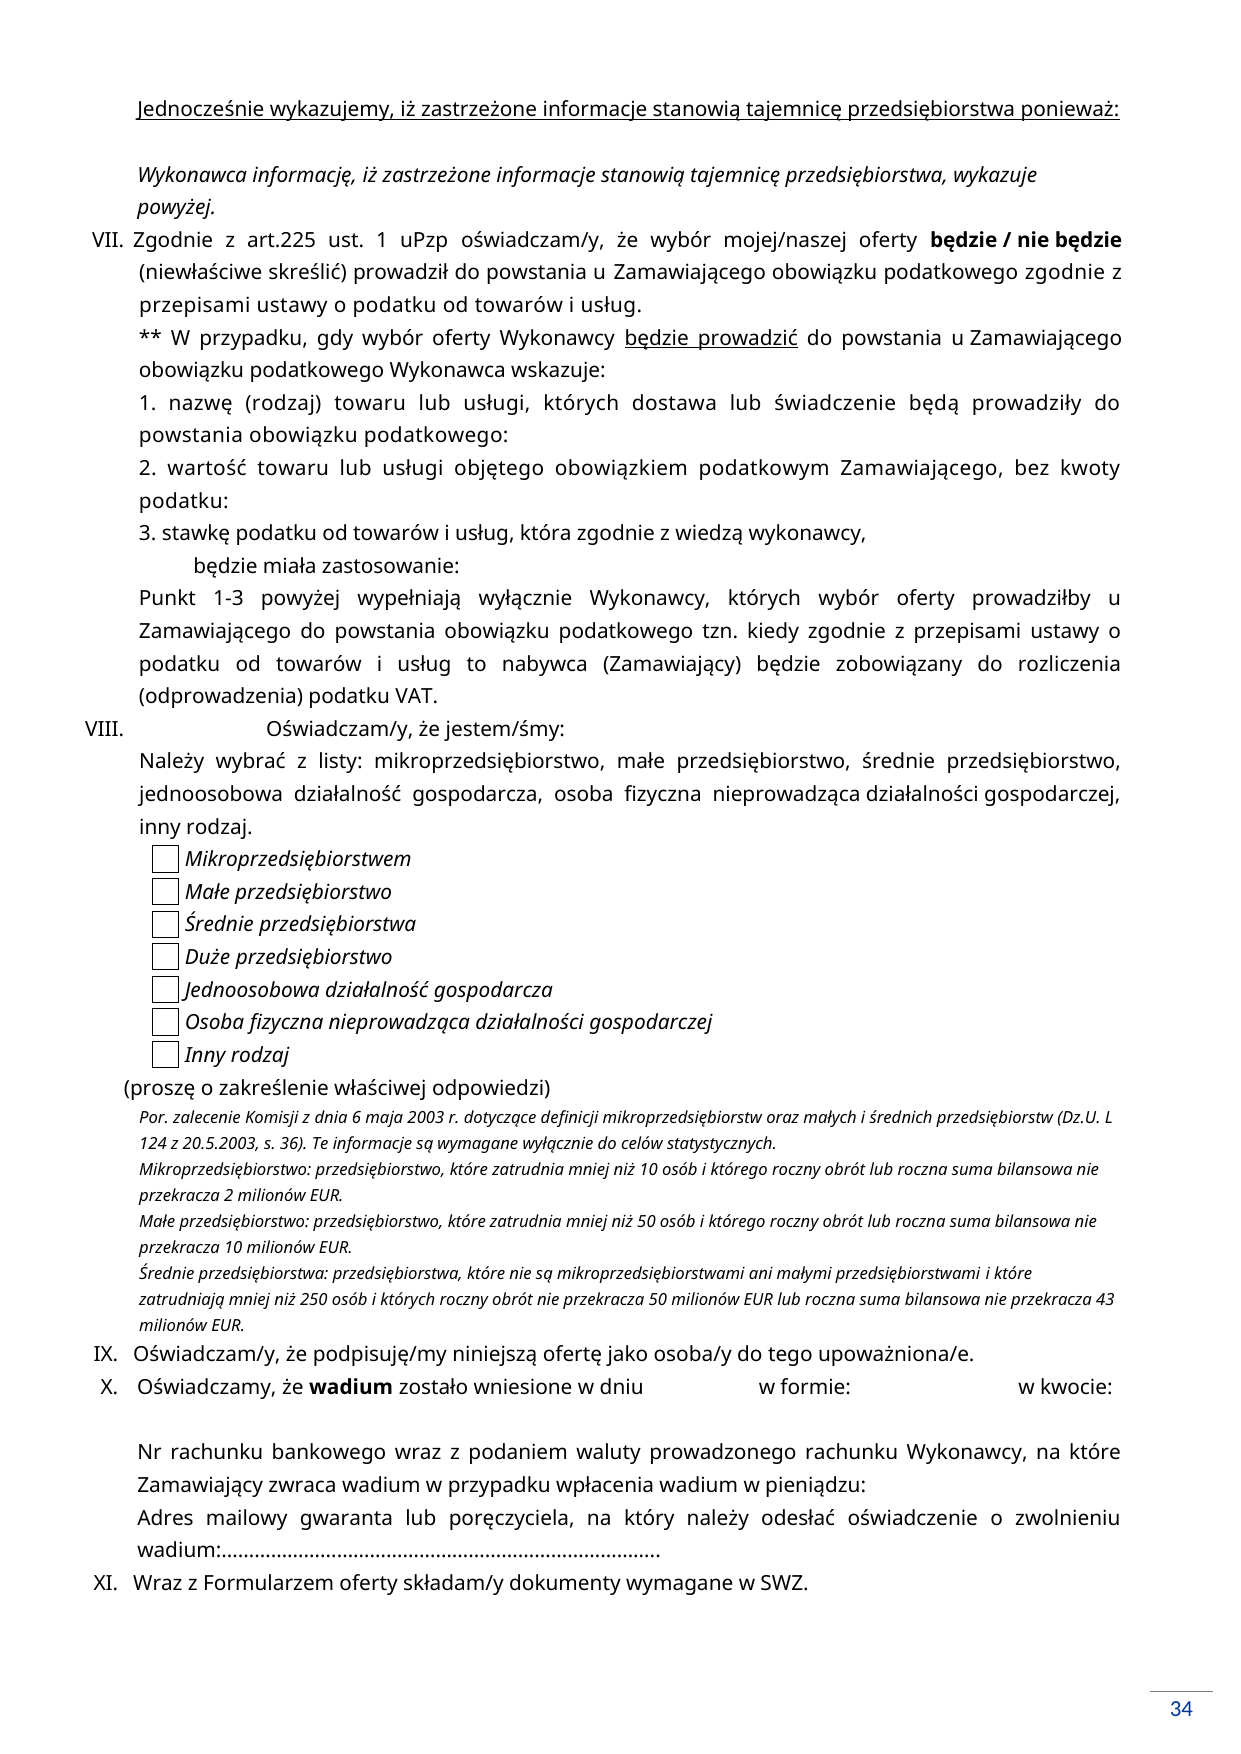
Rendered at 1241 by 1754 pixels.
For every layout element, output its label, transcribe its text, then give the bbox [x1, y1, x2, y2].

text Adres mailowy gwaranta lub poręczyciela, na który należy odesłać oświadczenie o zwolnieniu wadium:…………………………………………………………………….. [137, 1503, 1122, 1564]
text (proszę o zakreślenie właściwej odpowiedzi) [118, 1073, 1122, 1101]
text 2. wartość towaru lub usługi objętego obowiązkiem podatkowym Zamawiającego, bez kwoty podatku: [139, 453, 1122, 514]
text Osoba fizyczna nieprowadząca działalności gospodarczej [118, 1007, 1122, 1036]
list Oświadczamy, że wadium zostało wniesione w dniu w formie: w kwocie: [118, 1372, 1122, 1433]
text ** W przypadku, gdy wybór oferty Wykonawcy będzie prowadzić do powstania u Zamawiającego obowiązku podatkowego Wykonawca wskazuje: [139, 323, 1122, 384]
text Inny rodzaj [118, 1040, 1122, 1068]
text Średnie przedsiębiorstwa: przedsiębiorstwa, które nie są mikroprzedsiębiorstwami ani małymi przedsiębiorstwami i które zatrudniają mniej niż 250 osób i których roczny obrót nie przekracza 50 milionów EUR lub roczna suma bilansowa nie przekracza 43 milionów EUR. [139, 1261, 1122, 1336]
list Oświadczam/y, że podpisuję/my niniejszą ofertę jako osoba/y do tego upoważniona/e. [118, 1339, 1122, 1368]
text Duże przedsiębiorstwo [118, 942, 1122, 971]
text 3. stawkę podatku od towarów i usług, która zgodnie z wiedzą wykonawcy, będzie miała zastosowanie: [139, 518, 1122, 579]
text Mikroprzedsiębiorstwem [118, 844, 1122, 873]
text Należy wybrać z listy: mikroprzedsiębiorstwo, małe przedsiębiorstwo, średnie przedsiębiorstwo, jednoosobowa działalność gospodarcza, osoba fizyczna nieprowadząca działalności gospodarczej, inny rodzaj. [139, 747, 1122, 840]
text Punkt 1-3 powyżej wypełniają wyłącznie Wykonawcy, których wybór oferty prowadziłby u Zamawiającego do powstania obowiązku podatkowego tzn. kiedy zgodnie z przepisami ustawy o podatku od towarów i usług to nabywca (Zamawiający) będzie zobowiązany do rozliczenia (odprowadzenia) podatku VAT. [139, 583, 1122, 710]
text Mikroprzedsiębiorstwo: przedsiębiorstwo, które zatrudnia mniej niż 10 osób i którego roczny obrót lub roczna suma bilansowa nie przekracza 2 milionów EUR. [139, 1157, 1122, 1206]
text Por. zalecenie Komisji z dnia 6 maja 2003 r. dotyczące definicji mikroprzedsiębiorstw oraz małych i średnich przedsiębiorstw (Dz.U. L 124 z 20.5.2003, s. 36). Te informacje są wymagane wyłącznie do celów statystycznych. [139, 1105, 1122, 1154]
text Małe przedsiębiorstwo: przedsiębiorstwo, które zatrudnia mniej niż 50 osób i którego roczny obrót lub roczna suma bilansowa nie przekracza 10 milionów EUR. [139, 1209, 1122, 1258]
text Średnie przedsiębiorstwa [118, 909, 1122, 938]
text 1. nazwę (rodzaj) towaru lub usługi, których dostawa lub świadczenie będą prowadziły do powstania obowiązku podatkowego: [139, 388, 1122, 449]
text Jednocześnie wykazujemy, iż zastrzeżone informacje stanowią tajemnicę przedsiębiorstwa ponieważ: [137, 94, 1122, 156]
text Jednoosobowa działalność gospodarcza [118, 975, 1122, 1003]
text Małe przedsiębiorstwo [118, 877, 1122, 905]
text Wykonawca informację, iż zastrzeżone informacje stanowią tajemnicę przedsiębiorstwa, wykazuje powyżej. [137, 160, 1122, 221]
list Zgodnie z art.225 ust. 1 uPzp oświadczam/y, że wybór mojej/naszej oferty będzie / nie będzie (niewłaściwe skreślić) prowadził do powstania u Zamawiającego obowiązku podatkowego zgodnie z przepisami ustawy o podatku od towarów i usług. [124, 225, 1122, 318]
text Nr rachunku bankowego wraz z podaniem waluty prowadzonego rachunku Wykonawcy, na które Zamawiający zwraca wadium w przypadku wpłacenia wadium w pieniądzu: [137, 1437, 1122, 1498]
list Oświadczam/y, że jestem/śmy: [124, 714, 1122, 742]
list Wraz z Formularzem oferty składam/y dokumenty wymagane w SWZ. [118, 1568, 1122, 1596]
